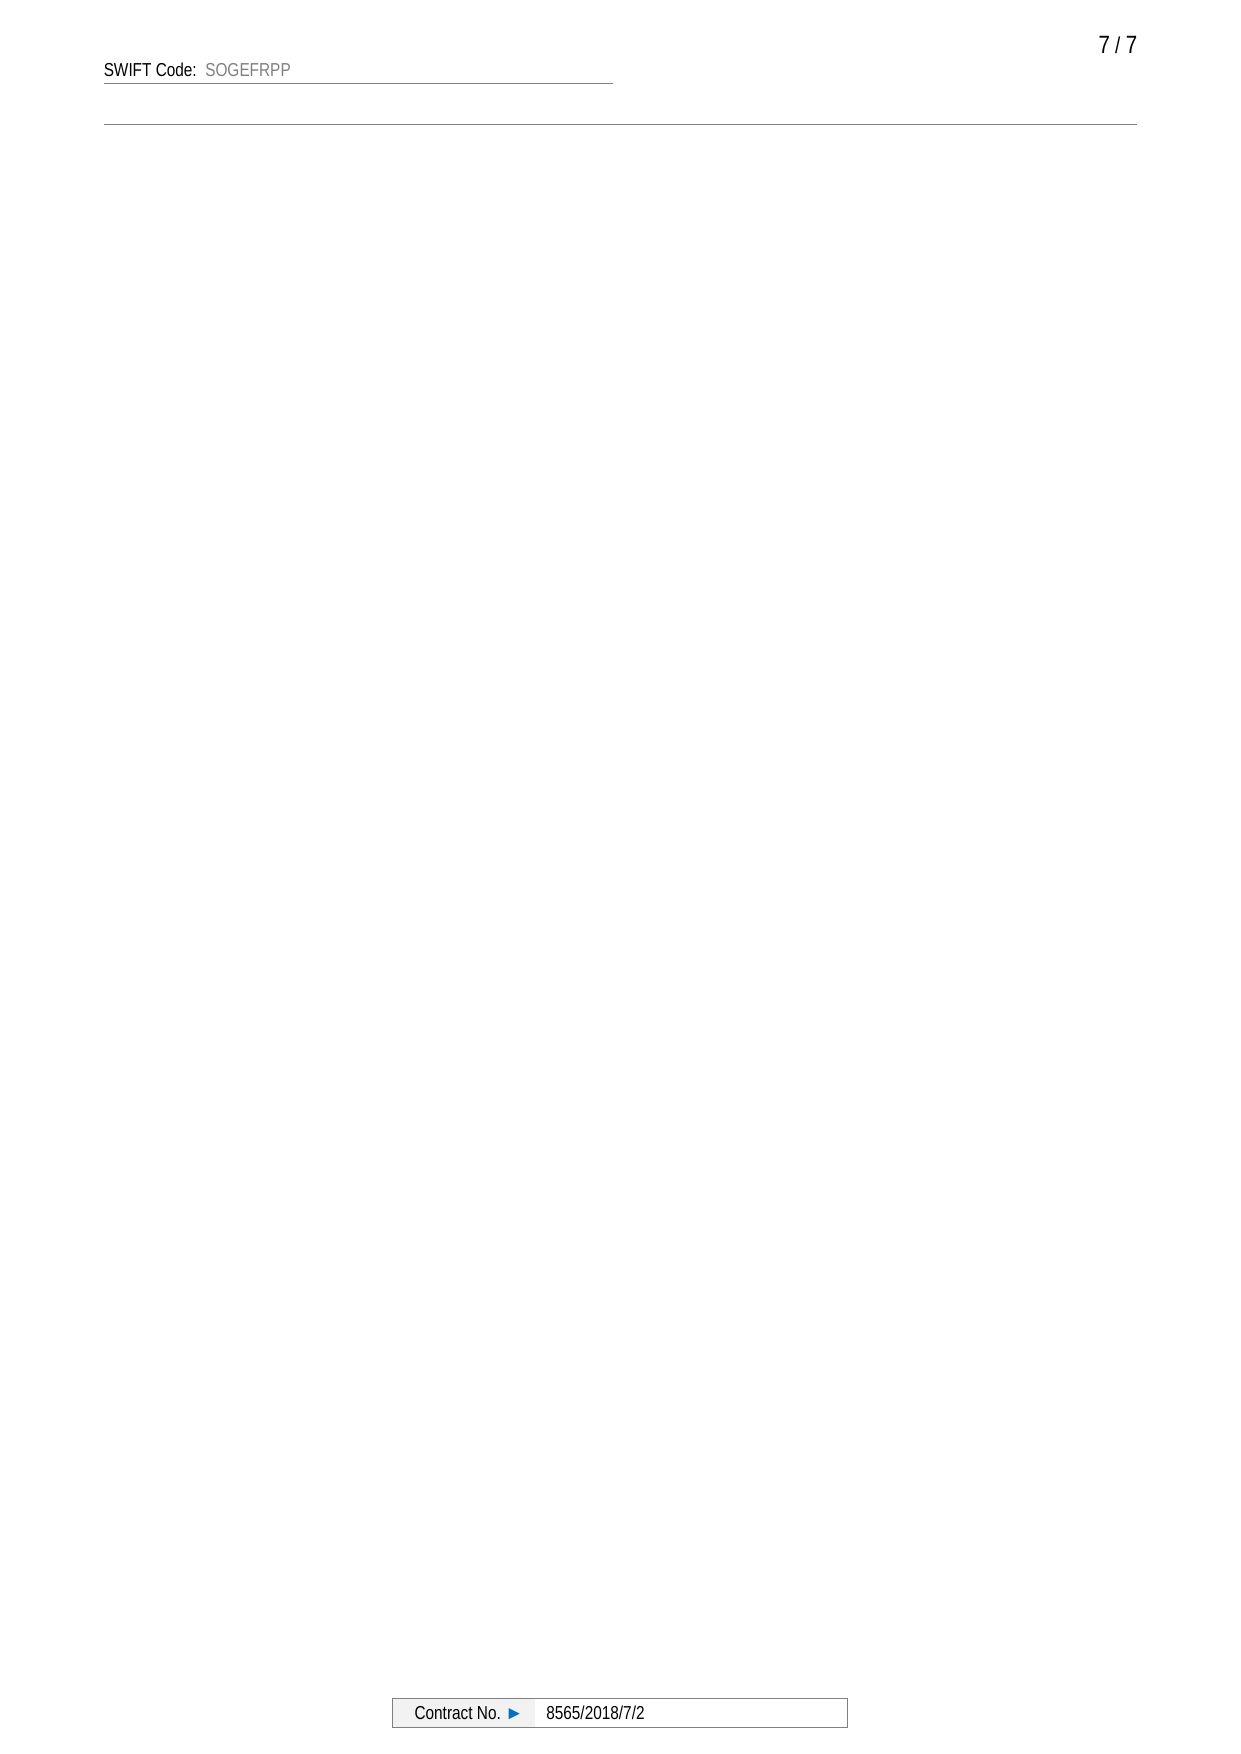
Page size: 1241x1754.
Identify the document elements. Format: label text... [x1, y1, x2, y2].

text SWIFT Code: SOGEFRPP [103, 59, 613, 83]
